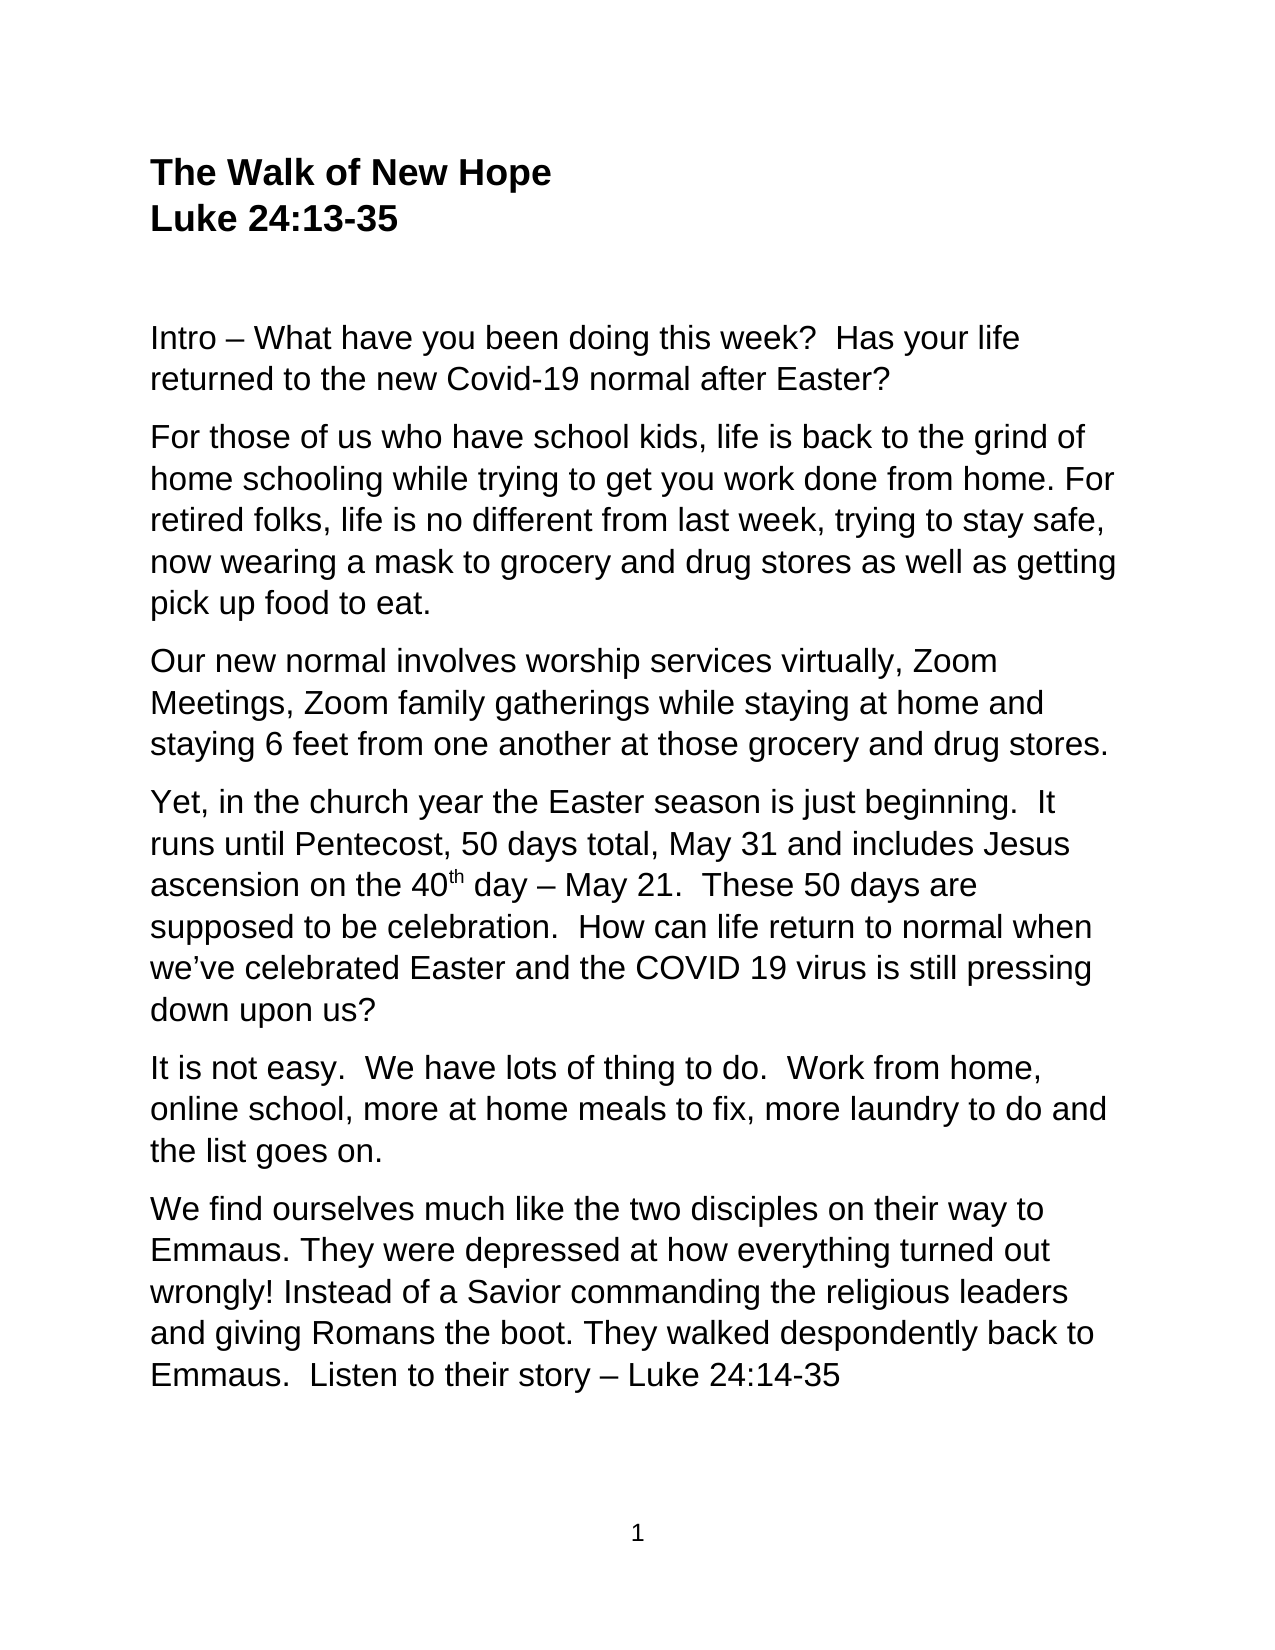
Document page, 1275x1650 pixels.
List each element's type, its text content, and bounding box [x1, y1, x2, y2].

text We find ourselves much like the two disciples on their way to Emmaus. They were depressed at how everything turned out wrongly! Instead of a Savior commanding the religious leaders and giving Romans the boot. They walked despondently back to Emmaus. Listen to their story – Luke 24:14-35 [150, 1189, 1125, 1393]
text It is not easy. We have lots of thing to do. Work from home, online school, more at home meals to fix, more laundry to do and the list goes on. [150, 1048, 1125, 1169]
text Yet, in the church year the Easter season is just beginning. It runs until Pentecost, 50 days total, May 31 and includes Jesus ascension on the 40th day – May 21. These 50 days are supposed to be celebration. How can life return to normal when we’ve celebrated Easter and the COVID 19 virus is still pressing down upon us? [150, 782, 1125, 1028]
text Intro – What have you been doing this week? Has your life returned to the new Covid-19 normal after Easter? [150, 318, 1125, 398]
text Luke 24:13-35 [150, 197, 1125, 240]
text Our new normal involves worship services virtually, Zoom Meetings, Zoom family gatherings while staying at home and staying 6 feet from one another at those grocery and drug stores. [150, 641, 1125, 763]
text The Walk of New Hope [150, 150, 1125, 193]
text For those of us who have school kids, life is back to the grind of home schooling while trying to get you work done from home. For retired folks, life is no different from last week, trying to stay safe, now wearing a mask to grocery and drug stores as well as getting pick up food to eat. [150, 417, 1125, 622]
